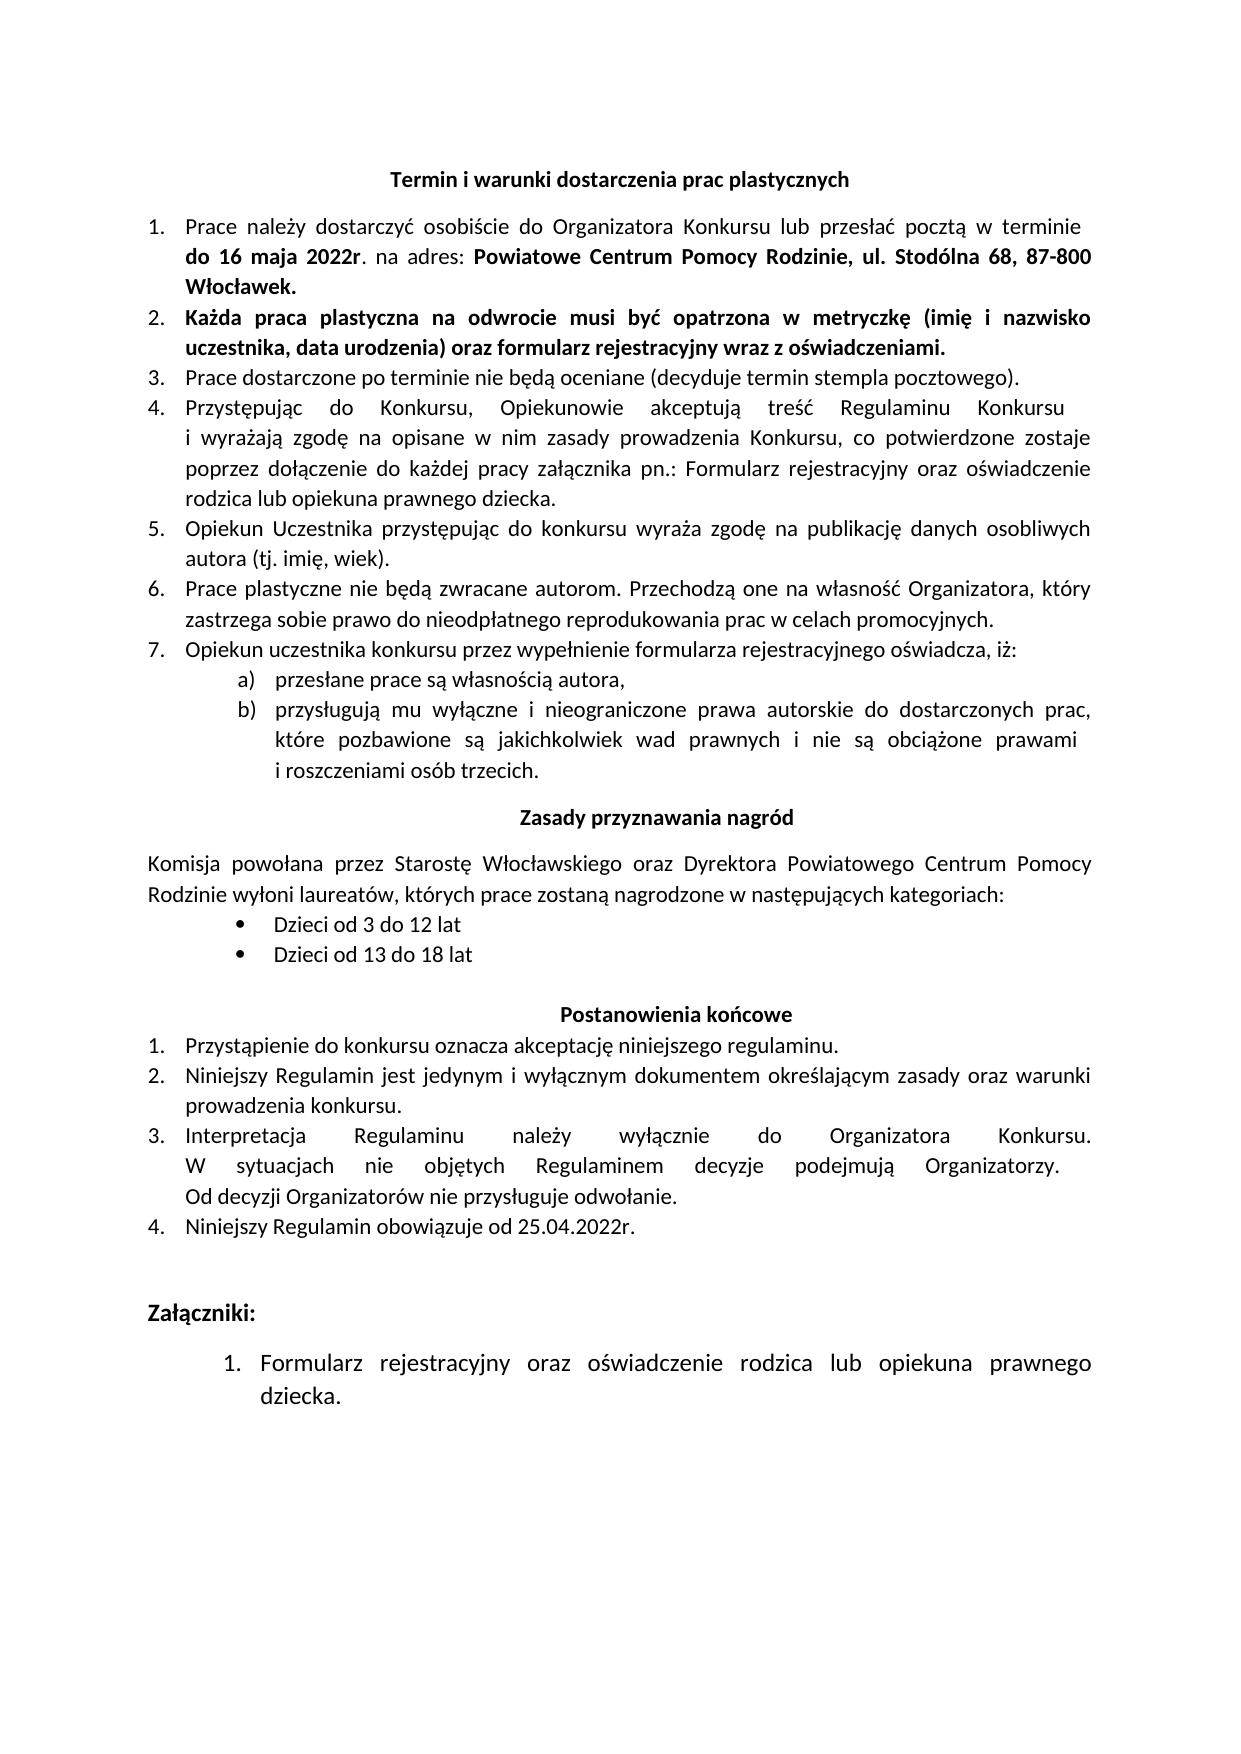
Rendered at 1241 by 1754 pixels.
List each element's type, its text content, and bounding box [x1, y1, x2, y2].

list przysługują mu wyłączne i nieograniczone prawa autorskie do dostarczonych prac, które pozbawione są jakichkolwiek wad prawnych i nie są obciążone prawami i roszczeniami osób trzecich. [237, 695, 1093, 784]
list Formularz rejestracyjny oraz oświadczenie rodzica lub opiekuna prawnego dziecka. [223, 1347, 1093, 1410]
list Dzieci od 3 do 12 lat [236, 910, 1093, 938]
list Opiekun uczestnika konkursu przez wypełnienie formularza rejestracyjnego oświadcza, iż: [148, 635, 1093, 663]
list Prace plastyczne nie będą zwracane autorom. Przechodzą one na własność Organizatora, który zastrzega sobie prawo do nieodpłatnego reprodukowania prac w celach promocyjnych. [148, 574, 1093, 633]
text Termin i warunki dostarczenia prac plastycznych [148, 165, 1093, 193]
list Niniejszy Regulamin obowiązuje od 25.04.2022r. [148, 1212, 1093, 1240]
list Postanowienia końcowe [260, 1001, 1093, 1028]
list Opiekun Uczestnika przystępując do konkursu wyraża zgodę na publikację danych osobliwych autora (tj. imię, wiek). [148, 514, 1093, 572]
list Komisja powołana przez Starostę Włocławskiego oraz Dyrektora Powiatowego Centrum Pomocy Rodzinie wyłoni laureatów, których prace zostaną nagrodzone w następujących kategoriach: [148, 849, 1093, 908]
list Przystępując do Konkursu, Opiekunowie akceptują treść Regulaminu Konkursu i wyrażają zgodę na opisane w nim zasady prowadzenia Konkursu, co potwierdzone zostaje poprzez dołączenie do każdej pracy załącznika pn.: Formularz rejestracyjny oraz oświadczenie rodzica lub opiekuna prawnego dziecka. [148, 393, 1093, 512]
list przesłane prace są własnością autora, [237, 665, 1093, 693]
list Prace dostarczone po terminie nie będą oceniane (decyduje termin stempla pocztowego). [148, 363, 1093, 391]
list Dzieci od 13 do 18 lat [236, 940, 1093, 968]
list Prace należy dostarczyć osobiście do Organizatora Konkursu lub przesłać pocztą w terminie do 16 maja 2022r. na adres: Powiatowe Centrum Pomocy Rodzinie, ul. Stodólna 68, 87-800 Włocławek. [148, 212, 1093, 300]
list Niniejszy Regulamin jest jedynym i wyłącznym dokumentem określającym zasady oraz warunki prowadzenia konkursu. [148, 1061, 1093, 1119]
text Załączniki: [148, 1297, 1093, 1328]
text Zasady przyznawania nagród [148, 803, 1093, 831]
list Przystąpienie do konkursu oznacza akceptację niniejszego regulaminu. [148, 1031, 1093, 1059]
list Interpretacja Regulaminu należy wyłącznie do Organizatora Konkursu. W sytuacjach nie objętych Regulaminem decyzje podejmują Organizatorzy. Od decyzji Organizatorów nie przysługuje odwołanie. [148, 1121, 1093, 1210]
list Każda praca plastyczna na odwrocie musi być opatrzona w metryczkę (imię i nazwisko uczestnika, data urodzenia) oraz formularz rejestracyjny wraz z oświadczeniami. [148, 303, 1093, 361]
